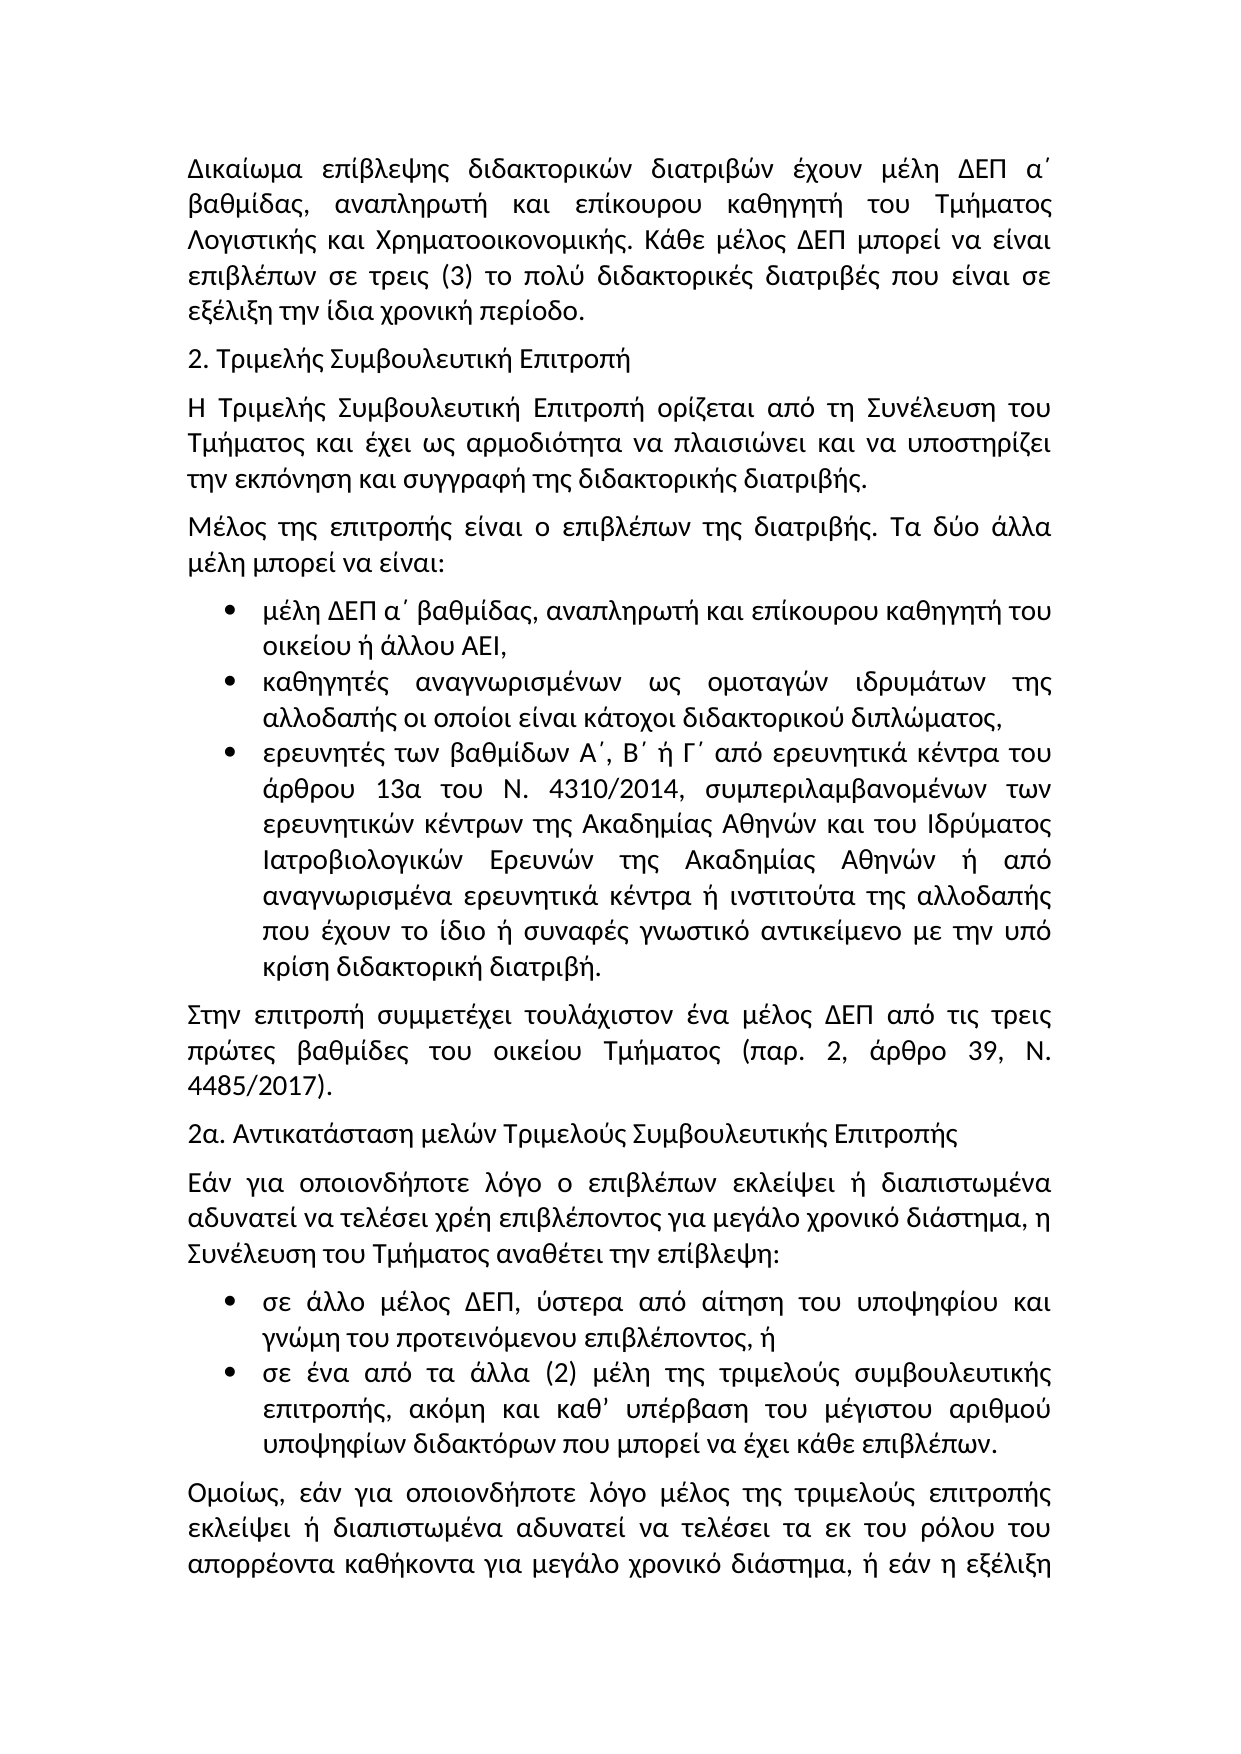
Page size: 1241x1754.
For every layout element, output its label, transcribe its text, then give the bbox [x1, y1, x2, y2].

text Η Τριμελής Συμβουλευτική Επιτροπή ορίζεται από τη Συνέλευση του Τμήματος και έχει ως αρμοδιότητα να πλαισιώνει και να υποστηρίζει την εκπόνηση και συγγραφή της διδακτορικής διατριβής. [187, 389, 1053, 496]
list ερευνητές των βαθμίδων Α΄, Β΄ ή Γ΄ από ερευνητικά κέντρα του άρθρου 13α του Ν. 4310/2014, συμπεριλαμβανομένων των ερευνητικών κέντρων της Ακαδημίας Αθηνών και του Ιδρύματος Ιατροβιολογικών Ερευνών της Ακαδημίας Αθηνών ή από αναγνωρισμένα ερευνητικά κέντρα ή ινστιτούτα της αλλοδαπής που έχουν το ίδιο ή συναφές γνωστικό αντικείμενο με την υπό κρίση διδακτορική διατριβή. [225, 734, 1053, 984]
text 2α. Αντικατάσταση μελών Τριμελούς Συμβουλευτικής Επιτροπής [187, 1116, 1053, 1151]
list μέλη ΔΕΠ α΄ βαθμίδας, αναπληρωτή και επίκουρου καθηγητή του οικείου ή άλλου ΑΕΙ, [225, 592, 1053, 663]
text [187, 1474, 1053, 1581]
text Εάν για οποιονδήποτε λόγο ο επιβλέπων εκλείψει ή διαπιστωμένα αδυνατεί να τελέσει χρέη επιβλέποντος για μεγάλο χρονικό διάστημα, η Συνέλευση του Τμήματος αναθέτει την επίβλεψη: [187, 1164, 1053, 1271]
list σε ένα από τα άλλα (2) μέλη της τριμελούς συμβουλευτικής επιτροπής, ακόμη και καθ’ υπέρβαση του μέγιστου αριθμού υποψηφίων διδακτόρων που μπορεί να έχει κάθε επιβλέπων. [225, 1354, 1053, 1461]
text Δικαίωμα επίβλεψης διδακτορικών διατριβών έχουν μέλη ΔΕΠ α΄ βαθμίδας, αναπληρωτή και επίκουρου καθηγητή του Τμήματος Λογιστικής και Χρηματοοικονομικής. Κάθε μέλος ΔΕΠ μπορεί να είναι επιβλέπων σε τρεις (3) το πολύ διδακτορικές διατριβές που είναι σε εξέλιξη την ίδια χρονική περίοδο. [187, 150, 1053, 328]
text Μέλος της επιτροπής είναι ο επιβλέπων της διατριβής. Τα δύο άλλα μέλη μπορεί να είναι: [187, 508, 1053, 579]
text 2. Τριμελής Συμβουλευτική Επιτροπή [187, 341, 1053, 376]
list καθηγητές αναγνωρισμένων ως ομοταγών ιδρυμάτων της αλλοδαπής οι οποίοι είναι κάτοχοι διδακτορικού διπλώματος, [225, 663, 1053, 734]
list σε άλλο μέλος ΔΕΠ, ύστερα από αίτηση του υποψηφίου και γνώμη του προτεινόμενου επιβλέποντος, ή [225, 1283, 1053, 1354]
text Στην επιτροπή συμμετέχει τουλάχιστον ένα μέλος ΔΕΠ από τις τρεις πρώτες βαθμίδες του οικείου Τμήματος (παρ. 2, άρθρο 39, Ν. 4485/2017). [187, 996, 1053, 1103]
